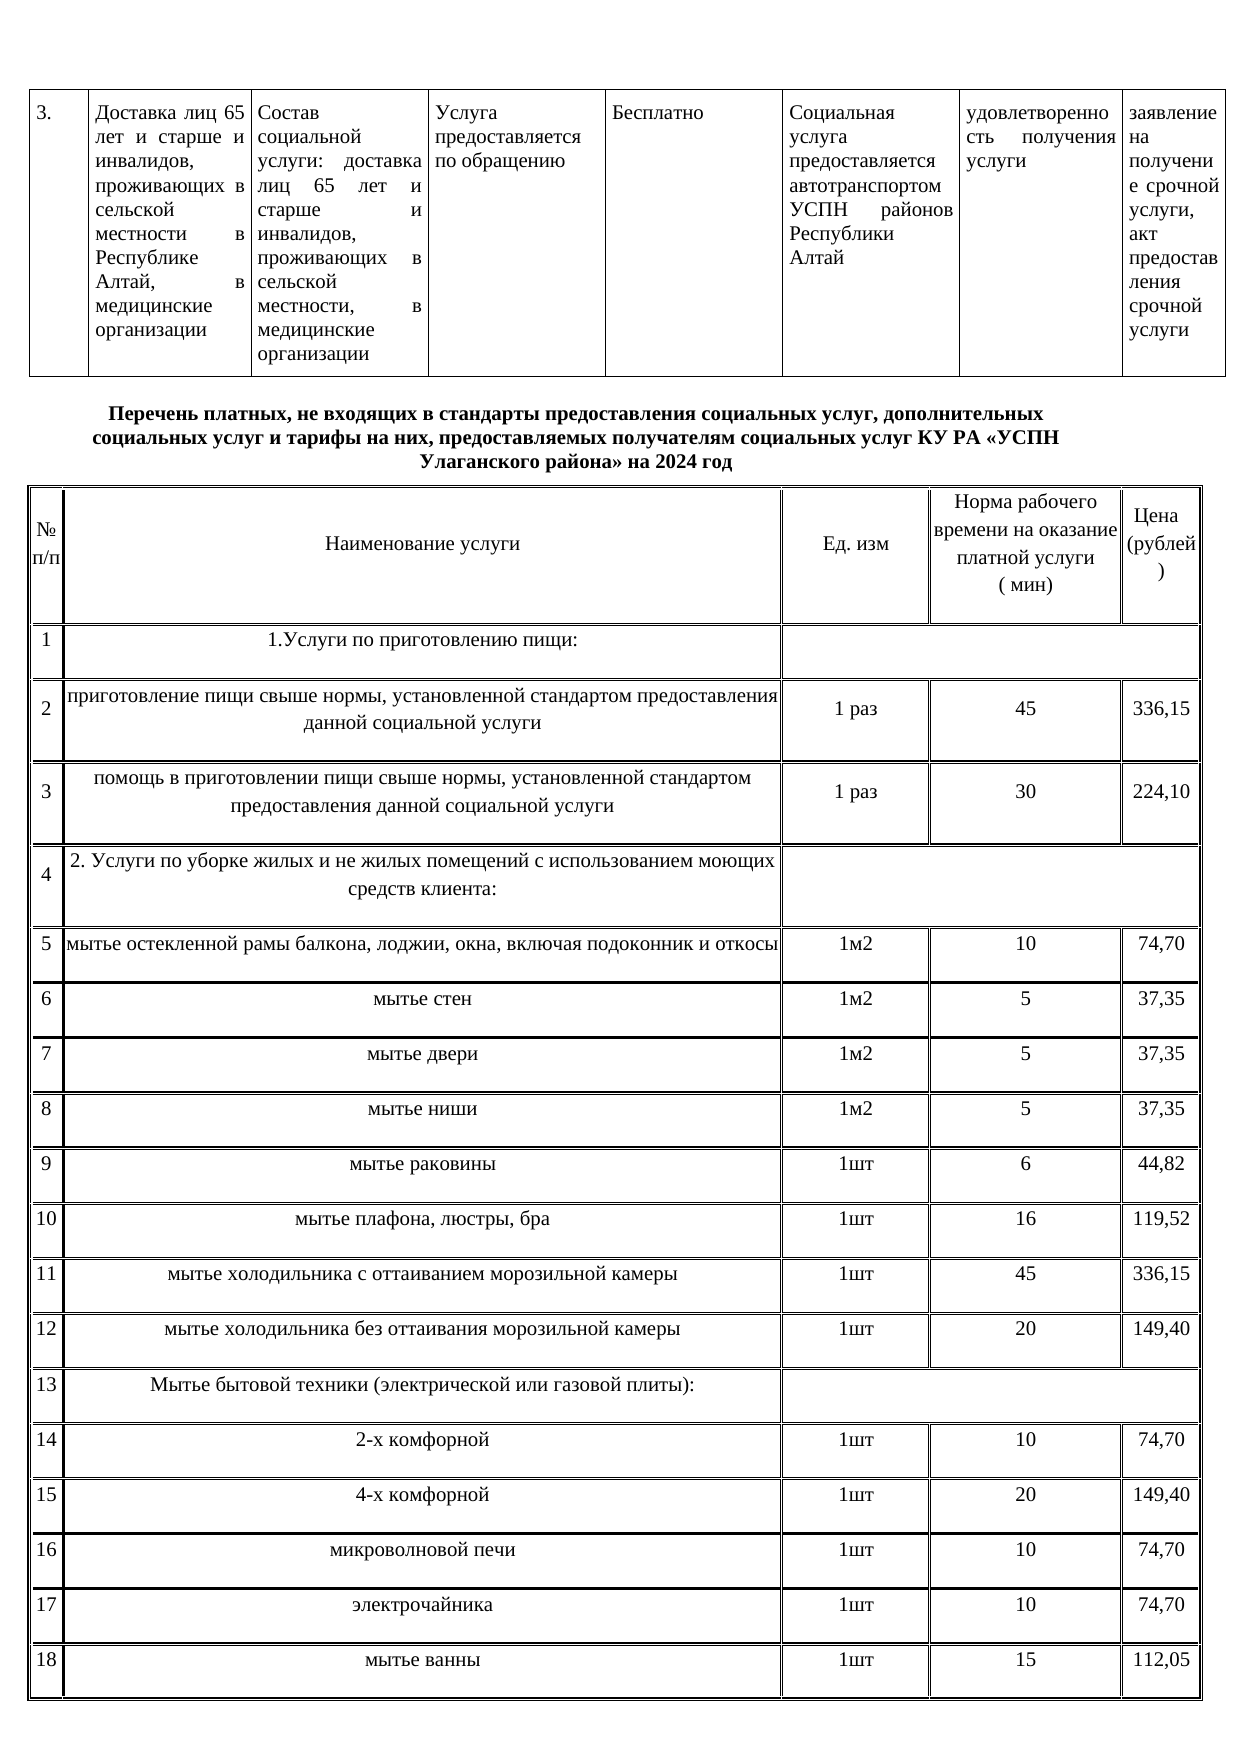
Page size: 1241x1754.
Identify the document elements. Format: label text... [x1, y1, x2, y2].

table_cell 12 [29, 1312, 63, 1367]
table_cell 1 раз [783, 764, 928, 843]
table_cell 1шт [783, 1535, 928, 1587]
table_cell 1шт [783, 1150, 928, 1201]
table_cell 3 [31, 760, 62, 843]
table_cell [783, 843, 1200, 926]
table_cell 1.Услуги по приготовлению пищи: [65, 626, 780, 678]
table_cell 4-х комфорной [65, 1480, 780, 1532]
table_header Норма рабочего времени на оказание платной услуги ( мин) [930, 488, 1122, 623]
table_cell 37,35 [1123, 1036, 1199, 1091]
table_cell 5 [931, 984, 1120, 1036]
table_cell 1м2 [783, 929, 928, 981]
table_cell 1шт [783, 1260, 928, 1312]
table_cell мытье ниши [65, 1095, 780, 1146]
table_cell 10 [931, 1425, 1120, 1477]
table_cell 10 [931, 1535, 1120, 1587]
table_cell 1м2 [783, 984, 928, 1036]
table_cell 224,10 [1123, 760, 1200, 843]
table_cell 1 [29, 623, 63, 678]
table_cell [782, 623, 1201, 678]
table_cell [1123, 90, 1225, 376]
table_cell [782, 1367, 1201, 1422]
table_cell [429, 90, 605, 376]
table_cell 16 [931, 1205, 1120, 1256]
table_cell 2-х комфорной [65, 1425, 780, 1477]
table_cell 1м2 [783, 1095, 928, 1146]
table_cell 74,70 [1122, 1422, 1201, 1477]
table_cell 14 [29, 1422, 63, 1477]
table_cell 20 [931, 1315, 1120, 1367]
table_cell 1шт [783, 1205, 928, 1256]
table_cell 2 [29, 678, 63, 760]
table_cell 18 [31, 1642, 63, 1697]
table_cell 5 [931, 1095, 1120, 1146]
table_cell 10 [931, 929, 1120, 981]
table_cell 11 [31, 1256, 62, 1312]
table_cell 149,40 [1122, 1477, 1201, 1532]
table_cell 37,35 [1123, 981, 1199, 1036]
table_cell 5 [931, 1039, 1120, 1091]
table_cell 15 [29, 1477, 63, 1532]
table_cell 37,35 [1123, 1091, 1200, 1146]
table_cell 3. [30, 90, 88, 376]
table_cell 16 [31, 1532, 62, 1587]
table_cell приготовление пищи свыше нормы, установленной стандартом предоставления данной социальной услуги [65, 681, 780, 760]
table_cell 6 [31, 981, 62, 1036]
table_cell мытье раковины [65, 1150, 780, 1201]
table_header Ед. изм [782, 488, 929, 623]
table_cell 149,40 [1122, 1312, 1201, 1367]
table_cell 74,70 [1123, 1587, 1199, 1642]
table_cell 74,70 [1123, 1532, 1199, 1587]
table_cell мытье ванны [63, 1646, 782, 1697]
table_cell 7 [31, 1036, 62, 1091]
table_cell 1м2 [783, 1039, 928, 1091]
table_cell 9 [31, 1146, 62, 1201]
table_cell 4 [31, 843, 62, 926]
table_cell 30 [931, 764, 1120, 843]
table_header Цена (рублей) [1122, 488, 1199, 623]
table_cell 6 [931, 1150, 1120, 1201]
table_cell Состав социальной услуги: доставка лиц 65 лет и старше и инвалидов, проживающих в сельской местности, в медицинские организации [252, 90, 428, 376]
table_cell электрочайника [65, 1590, 780, 1642]
table_cell 8 [31, 1091, 62, 1146]
table_cell 44,82 [1123, 1146, 1200, 1201]
table_header № п/п [29, 486, 63, 623]
table_cell мытье стен [65, 984, 780, 1036]
table_cell мытье двери [65, 1039, 780, 1091]
table_cell 112,05 [1122, 1642, 1200, 1697]
table_cell мытье остекленной рамы балкона, лоджии, окна, включая подоконник и откосы [65, 929, 780, 981]
table_cell 45 [931, 1260, 1120, 1312]
table_cell Бесплатно [606, 90, 782, 376]
table_cell 17 [31, 1587, 62, 1642]
table_cell 15 [930, 1646, 1122, 1697]
table_cell помощь в приготовлении пищи свыше нормы, установленной стандартом предоставления данной социальной услуги [65, 764, 780, 843]
table_cell 1 раз [783, 681, 928, 760]
table_cell 2. Услуги по уборке жилых и не жилых помещений с использованием моющих средств клиента: [65, 847, 780, 926]
table_cell 45 [931, 681, 1120, 760]
table_cell 336,15 [1122, 678, 1201, 760]
table_cell 1шт [783, 1480, 928, 1532]
table_cell Мытье бытовой техники (электрической или газовой плиты): [65, 1370, 780, 1422]
table_cell 1шт [783, 1425, 928, 1477]
table_cell 1шт [782, 1646, 929, 1697]
table_cell 10 [31, 1201, 62, 1256]
table_cell 13 [29, 1367, 63, 1422]
table_cell Доставка лиц 65 лет и старше и инвалидов, проживающих в сельской местности в Республике Алтай, в медицинские организации [89, 90, 251, 376]
table_cell 5 [29, 926, 63, 981]
table_cell мытье холодильника без оттаивания морозильной камеры [65, 1315, 780, 1367]
table_cell 1шт [783, 1315, 928, 1367]
table_cell 10 [931, 1590, 1120, 1642]
table_cell мытье плафона, люстры, бра [65, 1205, 780, 1256]
table_cell 74,70 [1122, 926, 1201, 981]
table_cell 1шт [783, 1590, 928, 1642]
table_cell Социальная услуга предоставляется автотранспортом УСПН районов Республики Алтай [783, 90, 959, 376]
table_cell мытье холодильника с оттаиванием морозильной камеры [65, 1260, 780, 1312]
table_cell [960, 90, 1122, 376]
text Перечень платных, не входящих в стандарты предоставления социальных услуг, дополнительных социальных услуг и тарифы на них, предоставляемых получателям социальных услуг КУ РА «УСПН Улаганского района» на 2024 год [89, 401, 1063, 473]
table_cell 336,15 [1123, 1256, 1200, 1312]
table_cell 119,52 [1123, 1201, 1200, 1256]
table_cell микроволновой печи [65, 1535, 780, 1587]
table_cell 20 [931, 1480, 1120, 1532]
table_header Наименование услуги [63, 488, 782, 623]
